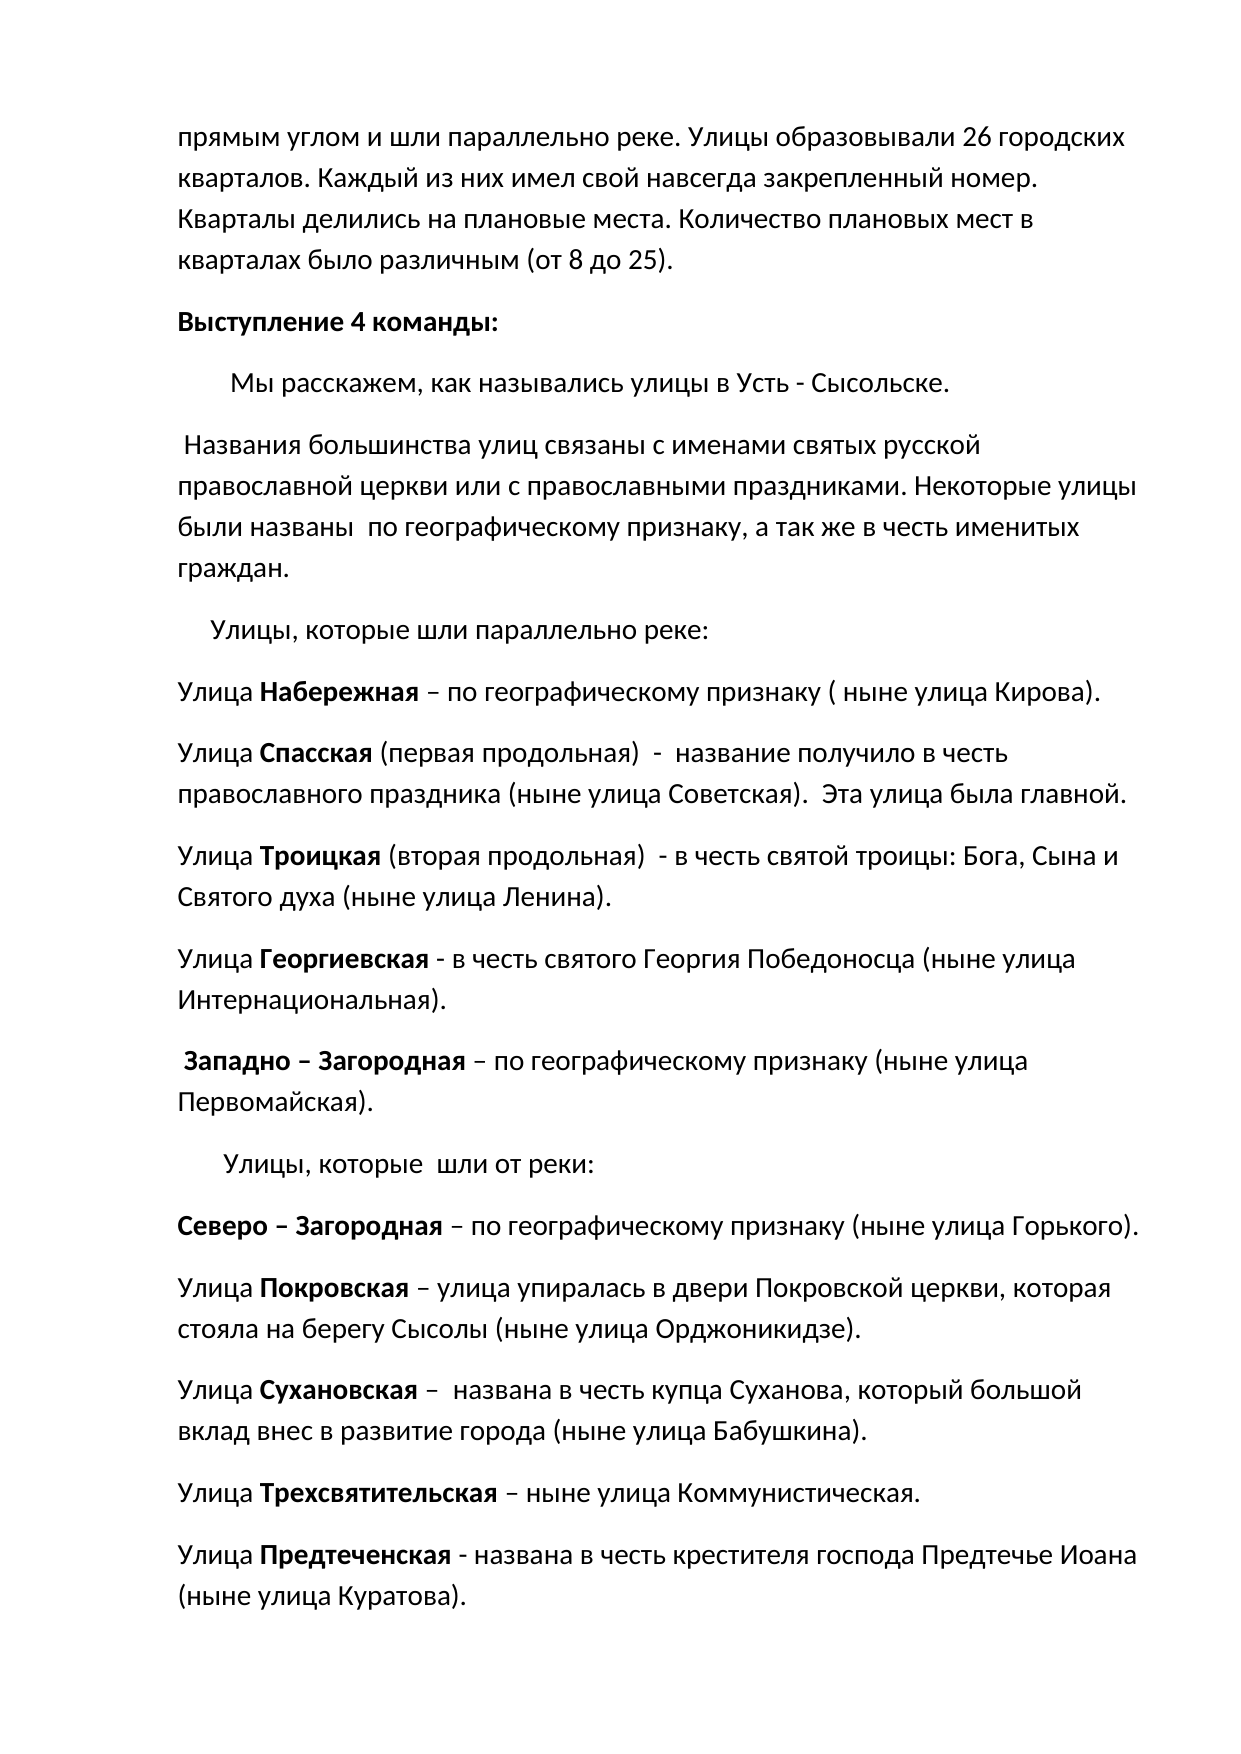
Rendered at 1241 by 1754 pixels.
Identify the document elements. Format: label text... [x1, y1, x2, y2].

text Выступление 4 команды: [177, 303, 1152, 338]
text Северо – Загородная – по географическому признаку (ныне улица Горького). [177, 1207, 1152, 1243]
text Улицы, которые шли от реки: [177, 1145, 1152, 1181]
text Улица Набережная – по географическому признаку ( ныне улица Кирова). [177, 673, 1152, 708]
text Улица Спасская (первая продольная) - название получило в честь православного праздника (ныне улица Советская). Эта улица была главной. [177, 734, 1152, 811]
text Улица Трехсвятительская – ныне улица Коммунистическая. [177, 1474, 1152, 1510]
text Названия большинства улиц связаны с именами святых русской православной церкви или с православными праздниками. Некоторые улицы были названы по географическому признаку, а так же в честь именитых граждан. [177, 426, 1152, 585]
text Улицы, которые шли параллельно реке: [177, 611, 1152, 646]
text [177, 118, 1152, 277]
text Улица Георгиевская - в честь святого Георгия Победоносца (ныне улица Интернациональная). [177, 940, 1152, 1016]
text Улица Покровская – улица упиралась в двери Покровской церкви, которая стояла на берегу Сысолы (ныне улица Орджоникидзе). [177, 1269, 1152, 1345]
text Западно – Загородная – по географическому признаку (ныне улица Первомайская). [177, 1042, 1152, 1119]
text Мы расскажем, как назывались улицы в Усть - Сысольске. [177, 364, 1152, 400]
text Улица Сухановская – названа в честь купца Суханова, который большой вклад внес в развитие города (ныне улица Бабушкина). [177, 1371, 1152, 1448]
text Улица Предтеченская - названа в честь крестителя господа Предтечье Иоана (ныне улица Куратова). [177, 1536, 1152, 1612]
text Улица Троицкая (вторая продольная) - в честь святой троицы: Бога, Сына и Святого духа (ныне улица Ленина). [177, 837, 1152, 914]
